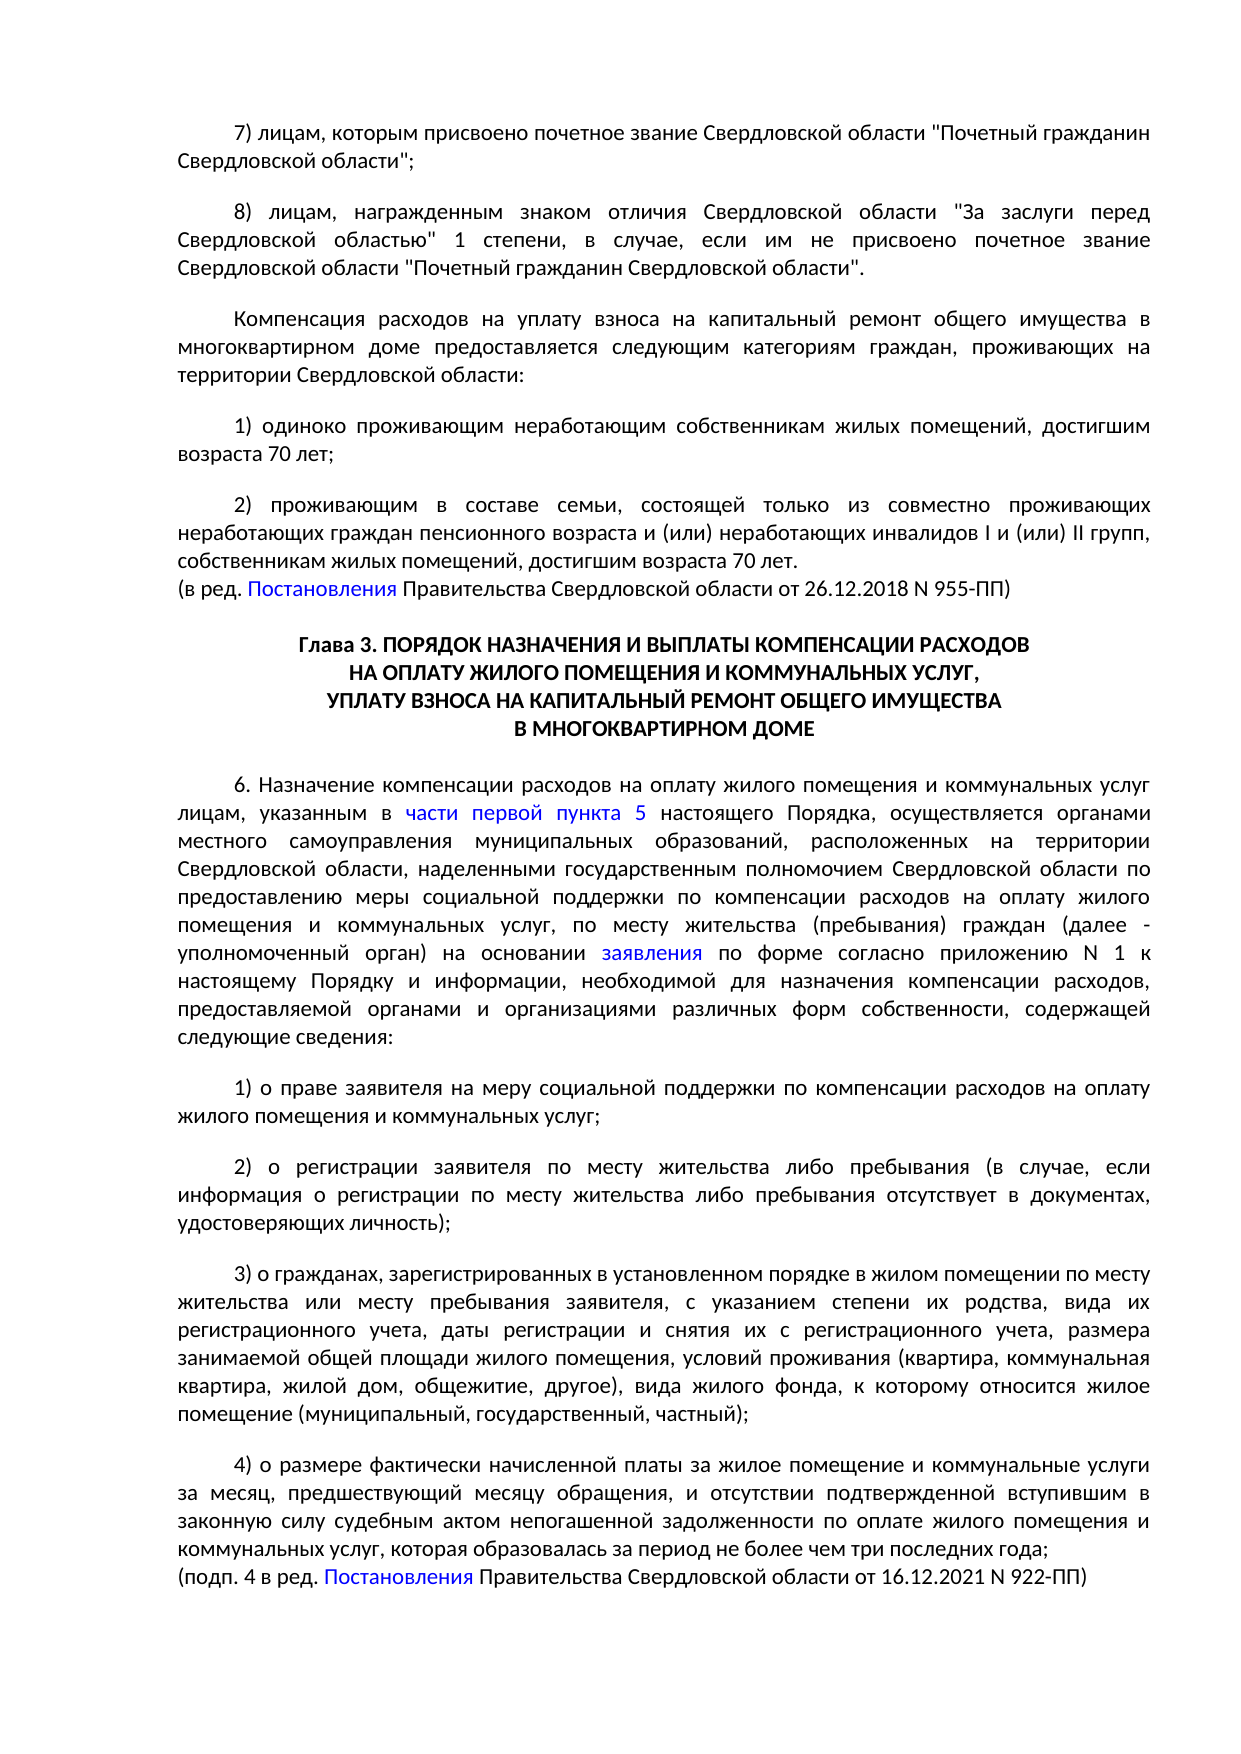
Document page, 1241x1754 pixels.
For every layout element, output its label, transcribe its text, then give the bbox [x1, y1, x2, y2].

title Глава 3. ПОРЯДОК НАЗНАЧЕНИЯ И ВЫПЛАТЫ КОМПЕНСАЦИИ РАСХОДОВ [177, 630, 1152, 658]
text (подп. 4 в ред. Постановления Правительства Свердловской области от 16.12.2021 N 922-ПП) [177, 1562, 1152, 1590]
text 3) о гражданах, зарегистрированных в установленном порядке в жилом помещении по месту жительства или месту пребывания заявителя, с указанием степени их родства, вида их регистрационного учета, даты регистрации и снятия их с регистрационного учета, размера занимаемой общей площади жилого помещения, условий проживания (квартира, коммунальная квартира, жилой дом, общежитие, другое), вида жилого фонда, к которому относится жилое помещение (муниципальный, государственный, частный); [177, 1259, 1152, 1427]
text 2) проживающим в составе семьи, состоящей только из совместно проживающих неработающих граждан пенсионного возраста и (или) неработающих инвалидов I и (или) II групп, собственникам жилых помещений, достигшим возраста 70 лет. [177, 490, 1152, 574]
text (в ред. Постановления Правительства Свердловской области от 26.12.2018 N 955-ПП) [177, 574, 1152, 602]
title В МНОГОКВАРТИРНОМ ДОМЕ [177, 714, 1152, 742]
text 8) лицам, награжденным знаком отличия Свердловской области "За заслуги перед Свердловской областью" 1 степени, в случае, если им не присвоено почетное звание Свердловской области "Почетный гражданин Свердловской области". [177, 197, 1152, 281]
text 1) о праве заявителя на меру социальной поддержки по компенсации расходов на оплату жилого помещения и коммунальных услуг; [177, 1073, 1152, 1129]
title НА ОПЛАТУ ЖИЛОГО ПОМЕЩЕНИЯ И КОММУНАЛЬНЫХ УСЛУГ, [177, 658, 1152, 686]
text 4) о размере фактически начисленной платы за жилое помещение и коммунальные услуги за месяц, предшествующий месяцу обращения, и отсутствии подтвержденной вступившим в законную силу судебным актом непогашенной задолженности по оплате жилого помещения и коммунальных услуг, которая образовалась за период не более чем три последних года; [177, 1450, 1152, 1562]
text 6. Назначение компенсации расходов на оплату жилого помещения и коммунальных услуг лицам, указанным в части первой пункта 5 настоящего Порядка, осуществляется органами местного самоуправления муниципальных образований, расположенных на территории Свердловской области, наделенными государственным полномочием Свердловской области по предоставлению меры социальной поддержки по компенсации расходов на оплату жилого помещения и коммунальных услуг, по месту жительства (пребывания) граждан (далее - уполномоченный орган) на основании заявления по форме согласно приложению N 1 к настоящему Порядку и информации, необходимой для назначения компенсации расходов, предоставляемой органами и организациями различных форм собственности, содержащей следующие сведения: [177, 770, 1152, 1050]
text 2) о регистрации заявителя по месту жительства либо пребывания (в случае, если информация о регистрации по месту жительства либо пребывания отсутствует в документах, удостоверяющих личность); [177, 1152, 1152, 1236]
text 7) лицам, которым присвоено почетное звание Свердловской области "Почетный гражданин Свердловской области"; [177, 118, 1152, 174]
text Компенсация расходов на уплату взноса на капитальный ремонт общего имущества в многоквартирном доме предоставляется следующим категориям граждан, проживающих на территории Свердловской области: [177, 304, 1152, 388]
text 1) одиноко проживающим неработающим собственникам жилых помещений, достигшим возраста 70 лет; [177, 411, 1152, 467]
title УПЛАТУ ВЗНОСА НА КАПИТАЛЬНЫЙ РЕМОНТ ОБЩЕГО ИМУЩЕСТВА [177, 686, 1152, 714]
